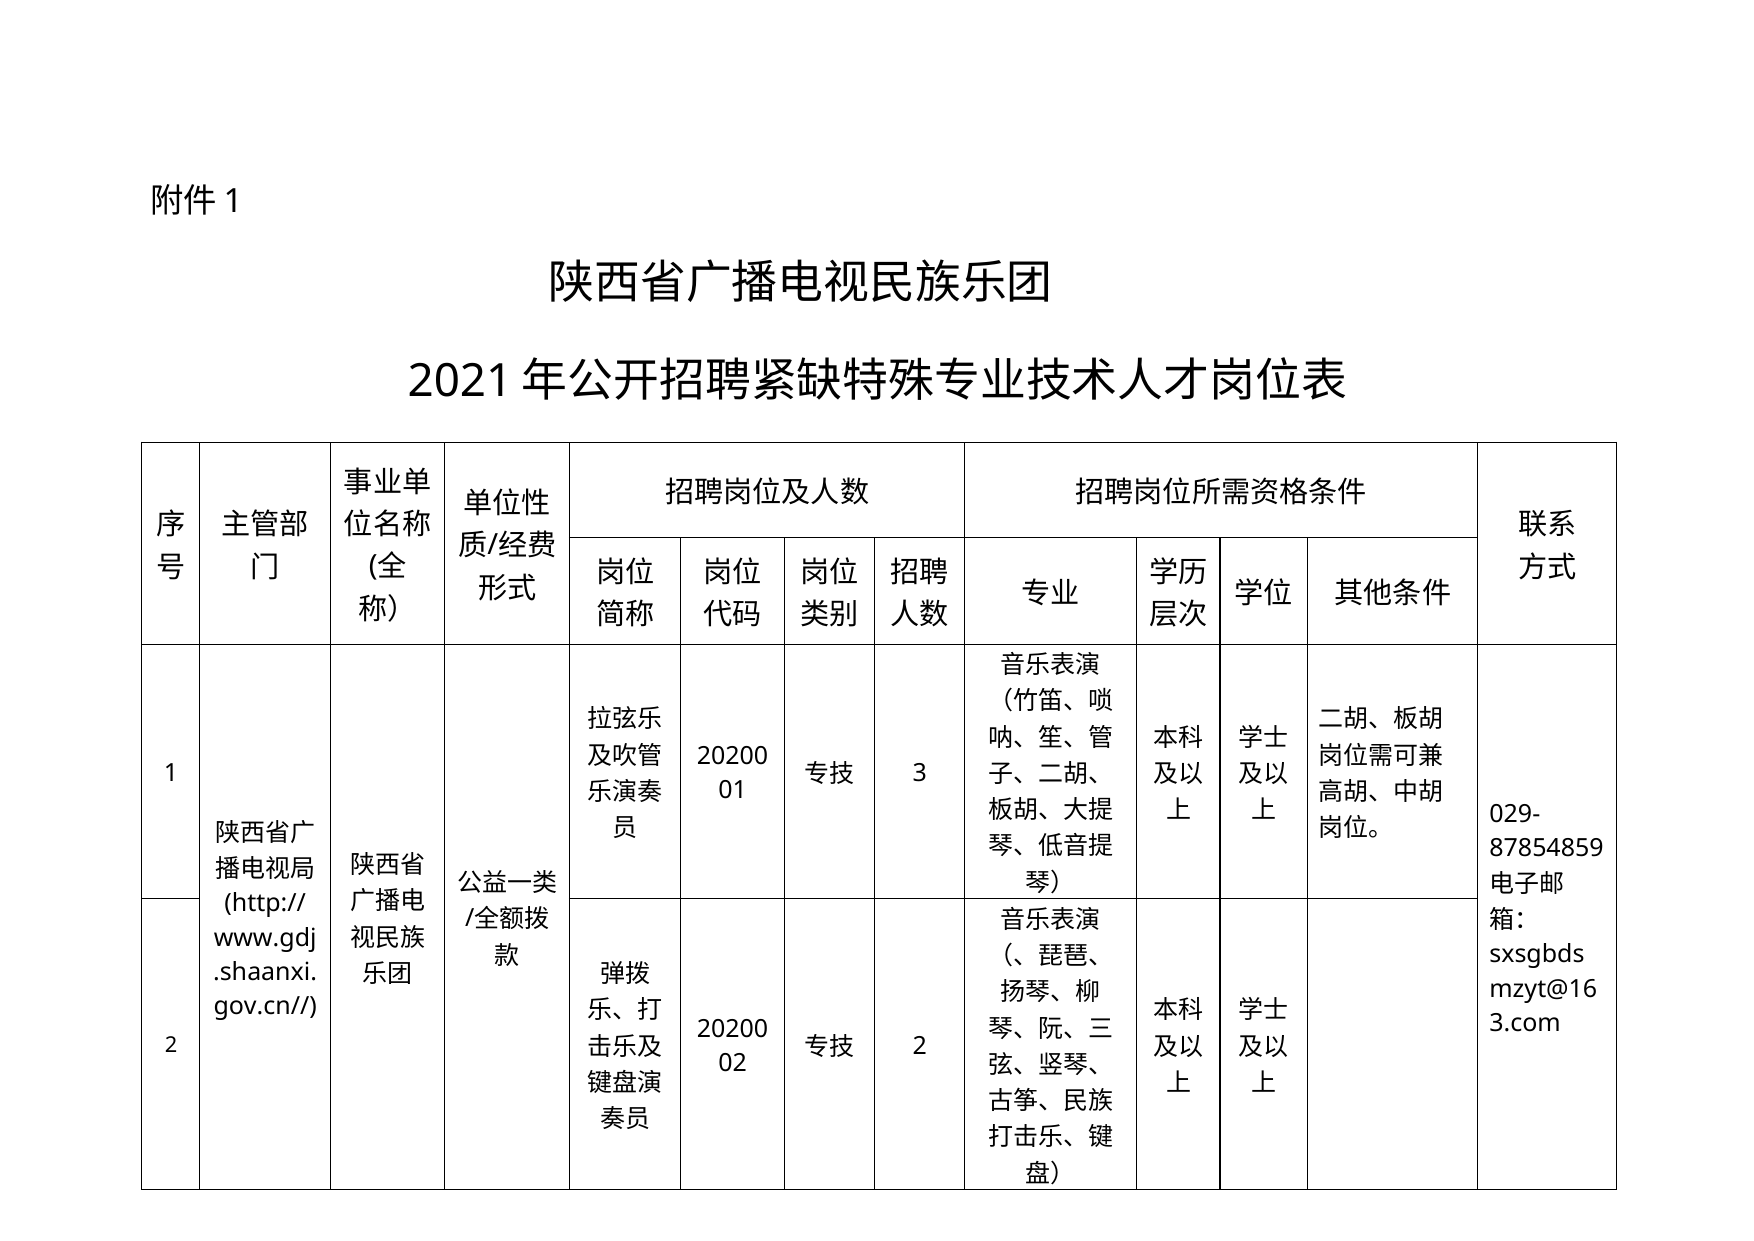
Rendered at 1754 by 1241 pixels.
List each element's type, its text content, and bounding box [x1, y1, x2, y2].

table_header 联系 方式 [1478, 443, 1616, 643]
table_cell 1 [142, 645, 199, 898]
table_cell 学历 层次 [1137, 538, 1219, 643]
table_cell 2 [875, 899, 964, 1189]
table_cell 拉弦乐及吹管乐演奏员 [570, 645, 680, 898]
table_cell 专技 [785, 899, 874, 1189]
table_cell 2020001 [681, 645, 784, 898]
table_header 序号 [142, 443, 199, 643]
table_cell 陕西省广播电视民族乐团 [331, 645, 444, 1189]
table_cell 2 [142, 899, 199, 1189]
table_cell 弹拨乐、打击乐及键盘演奏员 [570, 899, 680, 1189]
table_header 主管部门 [200, 443, 330, 643]
table_cell 公益一类/全额拨款 [445, 645, 569, 1189]
text 陕西省广播电视民族乐团 [150, 230, 1451, 328]
table_cell 学士及以上 [1221, 899, 1307, 1189]
table_header 招聘岗位及人数 [570, 443, 964, 537]
table_cell 岗位 简称 [570, 538, 680, 643]
table_cell 岗位 代码 [681, 538, 784, 643]
table_cell 本科及以上 [1137, 645, 1219, 898]
text 附件1 [150, 165, 1451, 230]
table_cell 陕西省广播电视局(http://www.gdj.shaanxi.gov.cn//) [200, 645, 330, 1189]
table_cell 029-87854859 电子邮箱：sxsgbdsmzyt@163.com [1478, 645, 1616, 1189]
text 2021年公开招聘紧缺特殊专业技术人才岗位表 [150, 328, 1604, 425]
table_cell [1308, 899, 1477, 1189]
table_header 招聘岗位所需资格条件 [965, 443, 1477, 537]
table_cell 岗位 类别 [785, 538, 874, 643]
table_cell 专业 [965, 538, 1136, 643]
table_header 单位性质/经费形式 [445, 443, 569, 643]
table_cell 2020002 [681, 899, 784, 1189]
table_cell 专技 [785, 645, 874, 898]
table_cell 本科及以上 [1137, 899, 1219, 1189]
table_cell 音乐表演（、琵琶、扬琴、柳琴、阮、三弦、竖琴、古筝、民族打击乐、键盘） [965, 899, 1136, 1189]
table_cell 3 [875, 645, 964, 898]
table_cell 学位 [1221, 538, 1307, 643]
table_header 事业单位名称 (全称） [331, 443, 444, 643]
table_cell 学士及以上 [1221, 645, 1307, 898]
table_cell 其他条件 [1308, 538, 1477, 643]
table_cell 二胡、板胡岗位需可兼高胡、中胡岗位。 [1308, 645, 1477, 898]
table_cell 音乐表演（竹笛、唢呐、笙、管子、二胡、板胡、大提琴、低音提琴） [965, 645, 1136, 898]
table_cell 招聘 人数 [875, 538, 964, 643]
